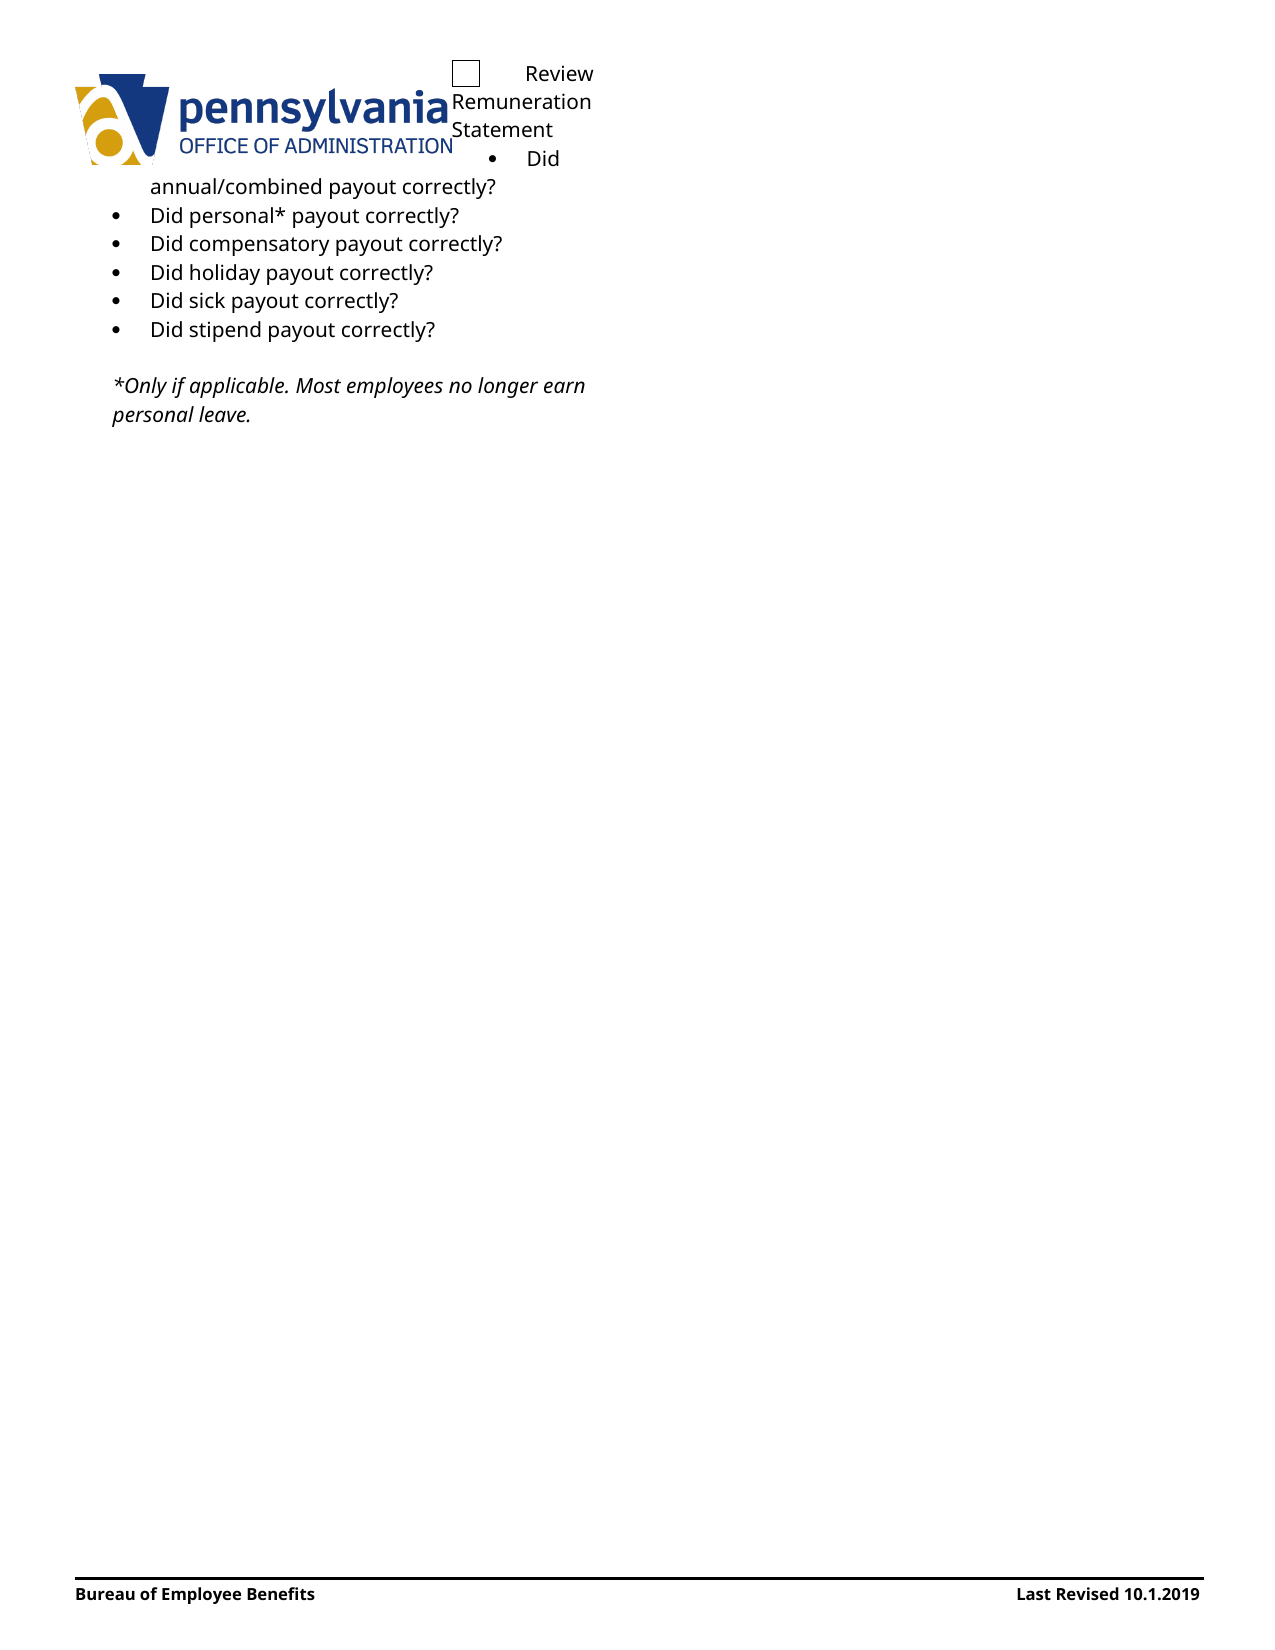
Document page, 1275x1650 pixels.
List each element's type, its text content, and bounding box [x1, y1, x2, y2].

list Did personal* payout correctly? [112, 201, 629, 229]
list Did compensatory payout correctly? [112, 229, 629, 258]
text Review Remuneration Statement [75, 59, 629, 144]
text *Only if applicable. Most employees no longer earn personal leave. [75, 372, 629, 428]
list Did holiday payout correctly? [112, 258, 629, 286]
list Did sick payout correctly? [112, 286, 629, 315]
list Did stipend payout correctly? [112, 315, 629, 343]
picture [75, 144, 112, 165]
list Did annual/combined payout correctly? [112, 144, 629, 201]
